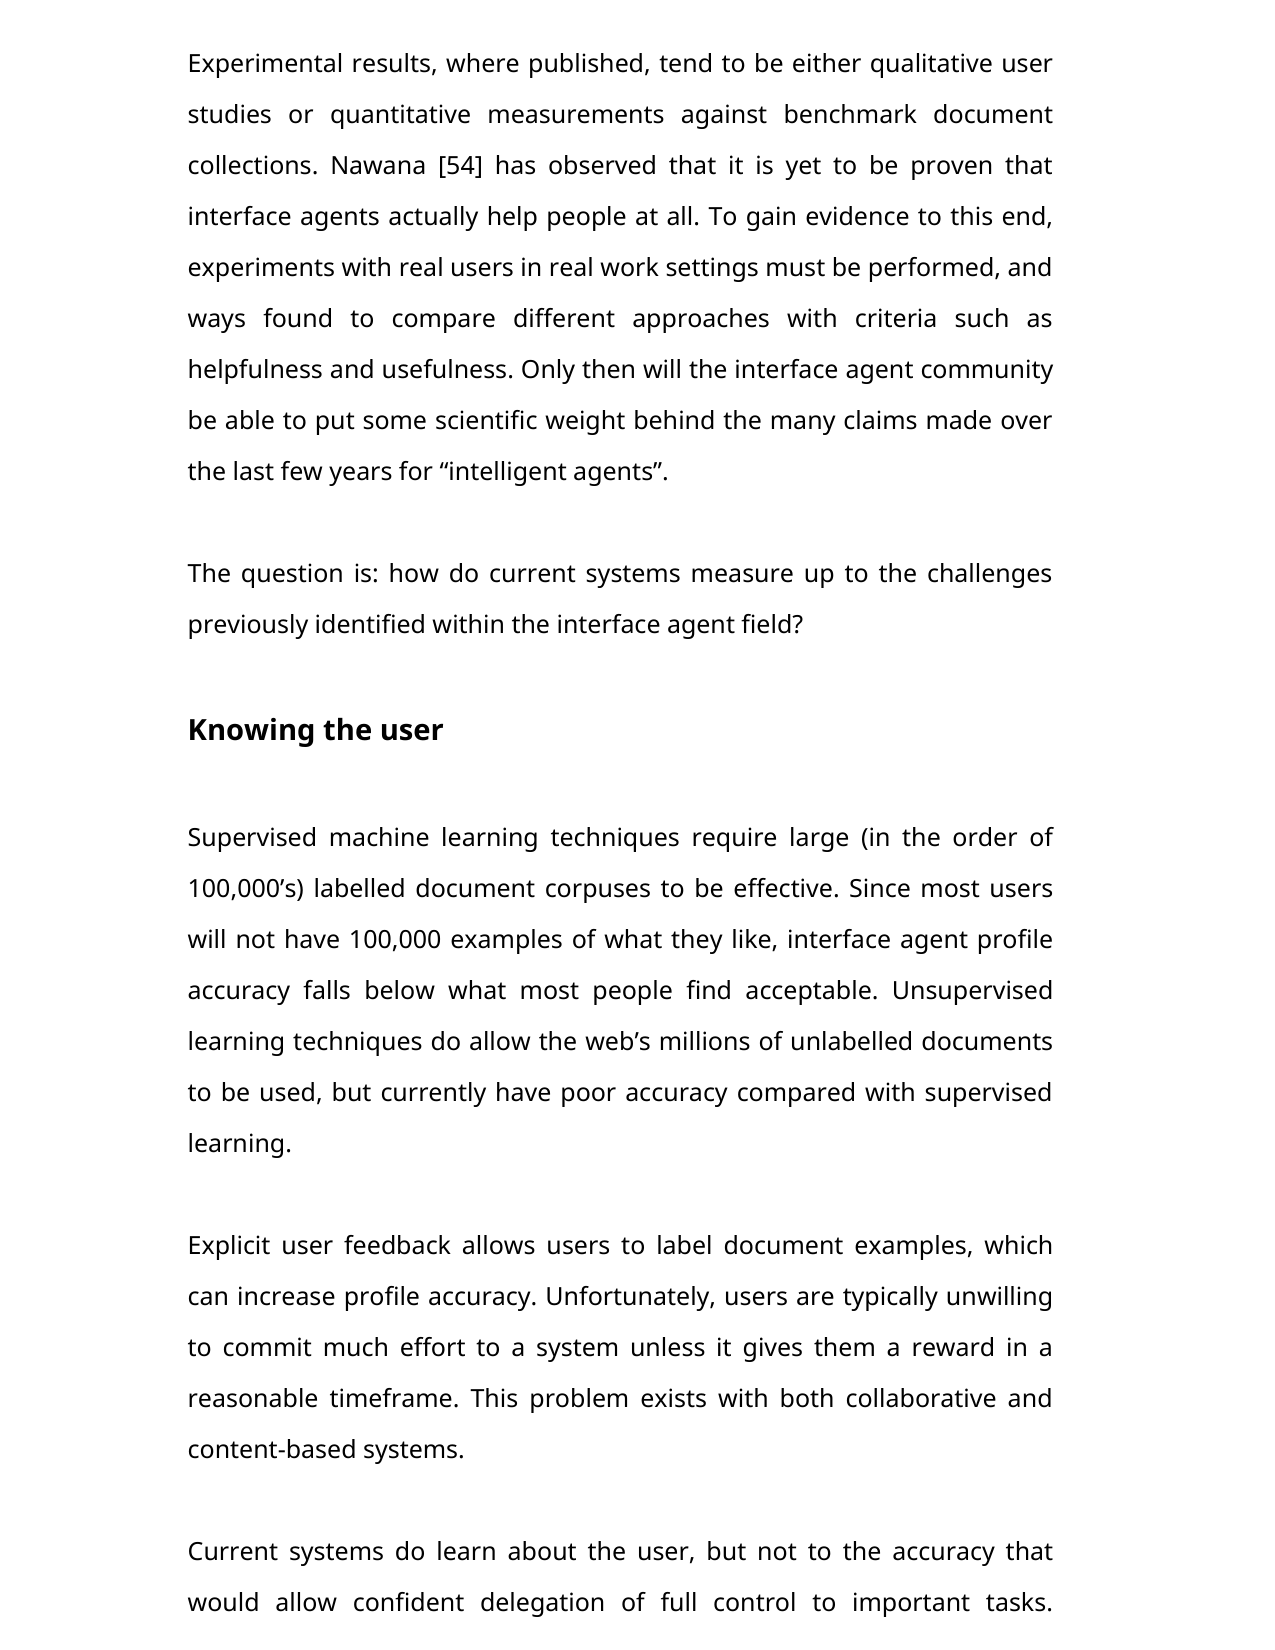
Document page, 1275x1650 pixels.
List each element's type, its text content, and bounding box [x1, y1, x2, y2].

text Knowing the user [187, 709, 1125, 748]
text The question is: how do current systems measure up to the challenges previously identified within the interface agent field? [187, 556, 1054, 641]
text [187, 1534, 1054, 1619]
text Explicit user feedback allows users to label document examples, which can increase profile accuracy. Unfortunately, users are typically unwilling to commit much effort to a system unless it gives them a reward in a reasonable timeframe. This problem exists with both collaborative and content-based systems. [187, 1228, 1054, 1466]
text Experimental results, where published, tend to be either qualitative user studies or quantitative measurements against benchmark document collections. Nawana [54] has observed that it is yet to be proven that interface agents actually help people at all. To gain evidence to this end, experiments with real users in real work settings must be performed, and ways found to compare different approaches with criteria such as helpfulness and usefulness. Only then will the interface agent community be able to put some scientific weight behind the many claims made over the last few years for “intelligent agents”. [187, 45, 1054, 488]
text Supervised machine learning techniques require large (in the order of 100,000’s) labelled document corpuses to be effective. Since most users will not have 100,000 examples of what they like, interface agent profile accuracy falls below what most people find acceptable. Unsupervised learning techniques do allow the web’s millions of unlabelled documents to be used, but currently have poor accuracy compared with supervised learning. [187, 819, 1054, 1160]
